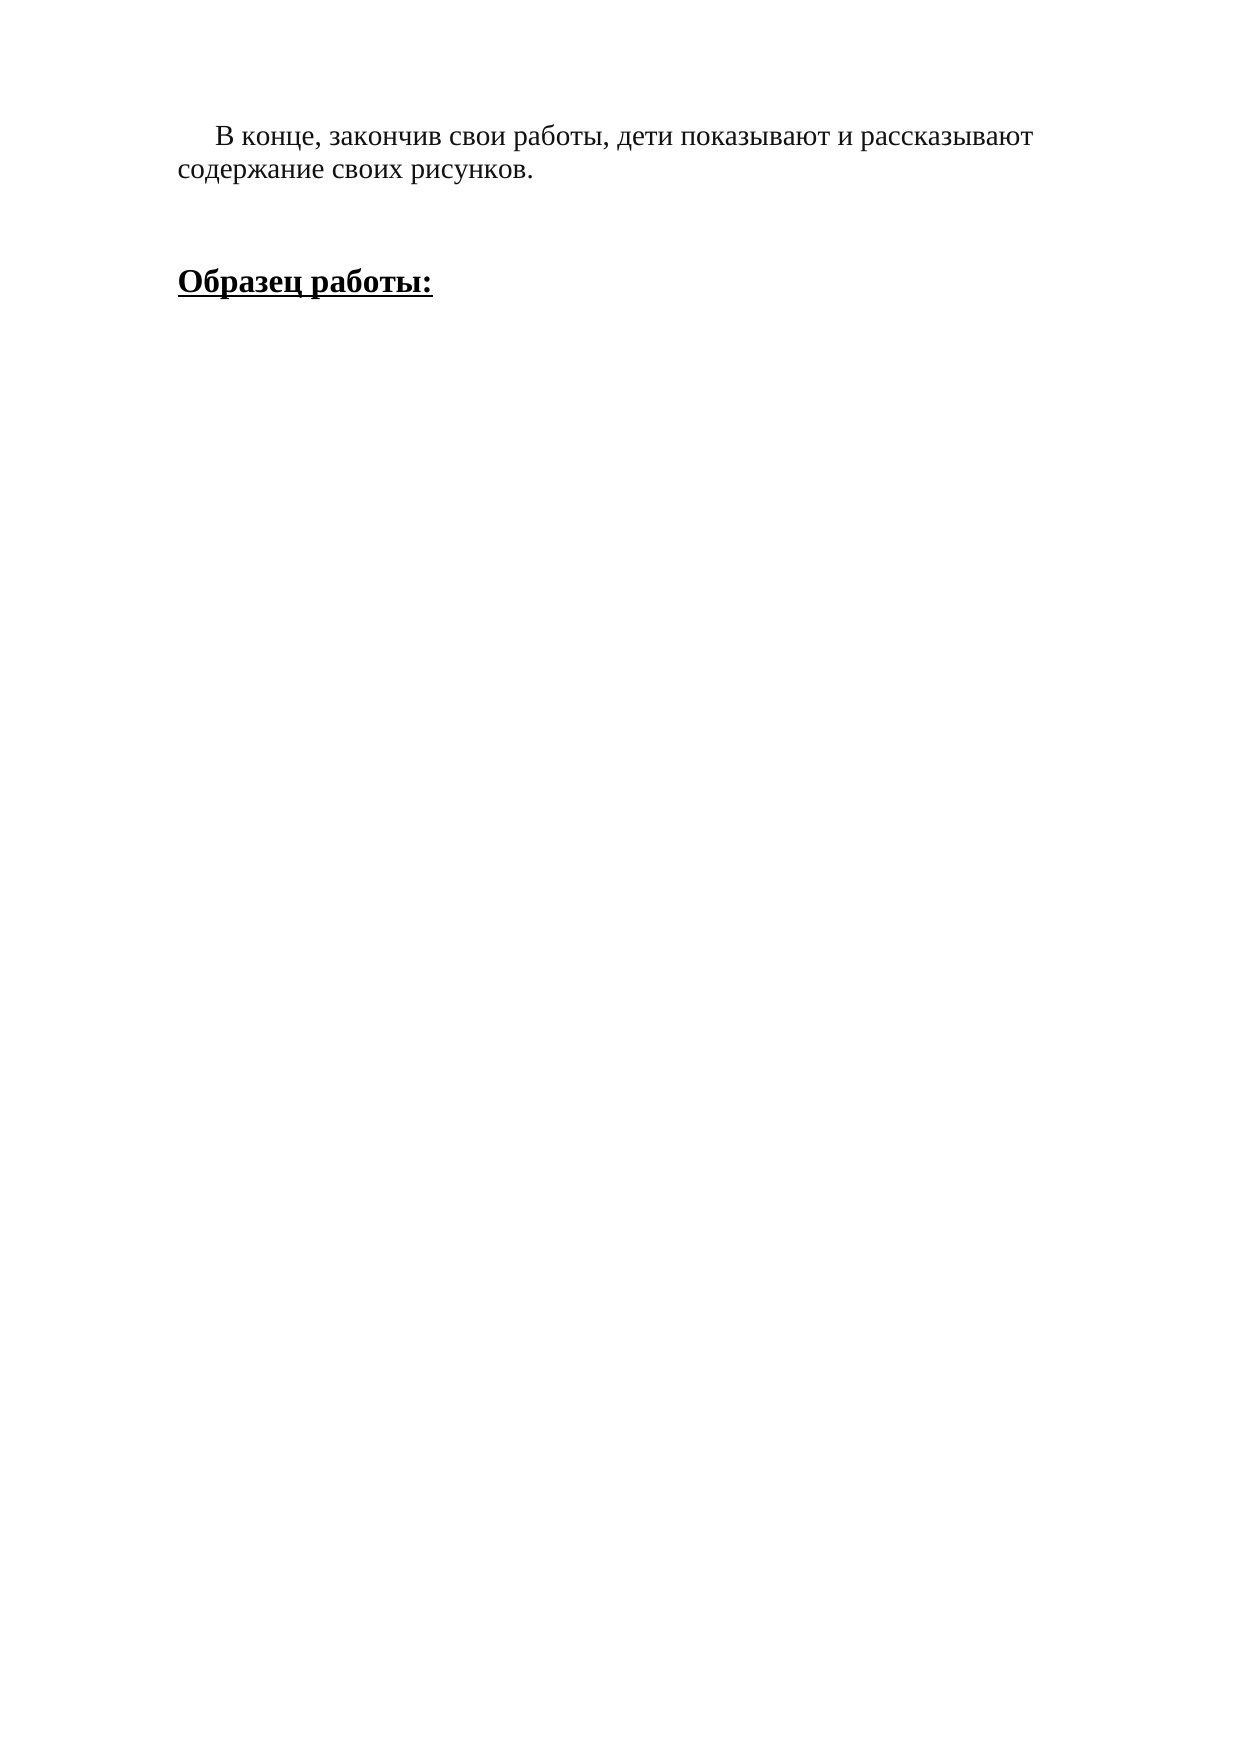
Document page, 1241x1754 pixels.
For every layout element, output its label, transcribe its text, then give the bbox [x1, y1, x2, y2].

text В конце, закончив свои работы, дети показывают и рассказывают содержание своих рисунков. [177, 118, 1152, 185]
text Образец работы: [177, 262, 1152, 300]
